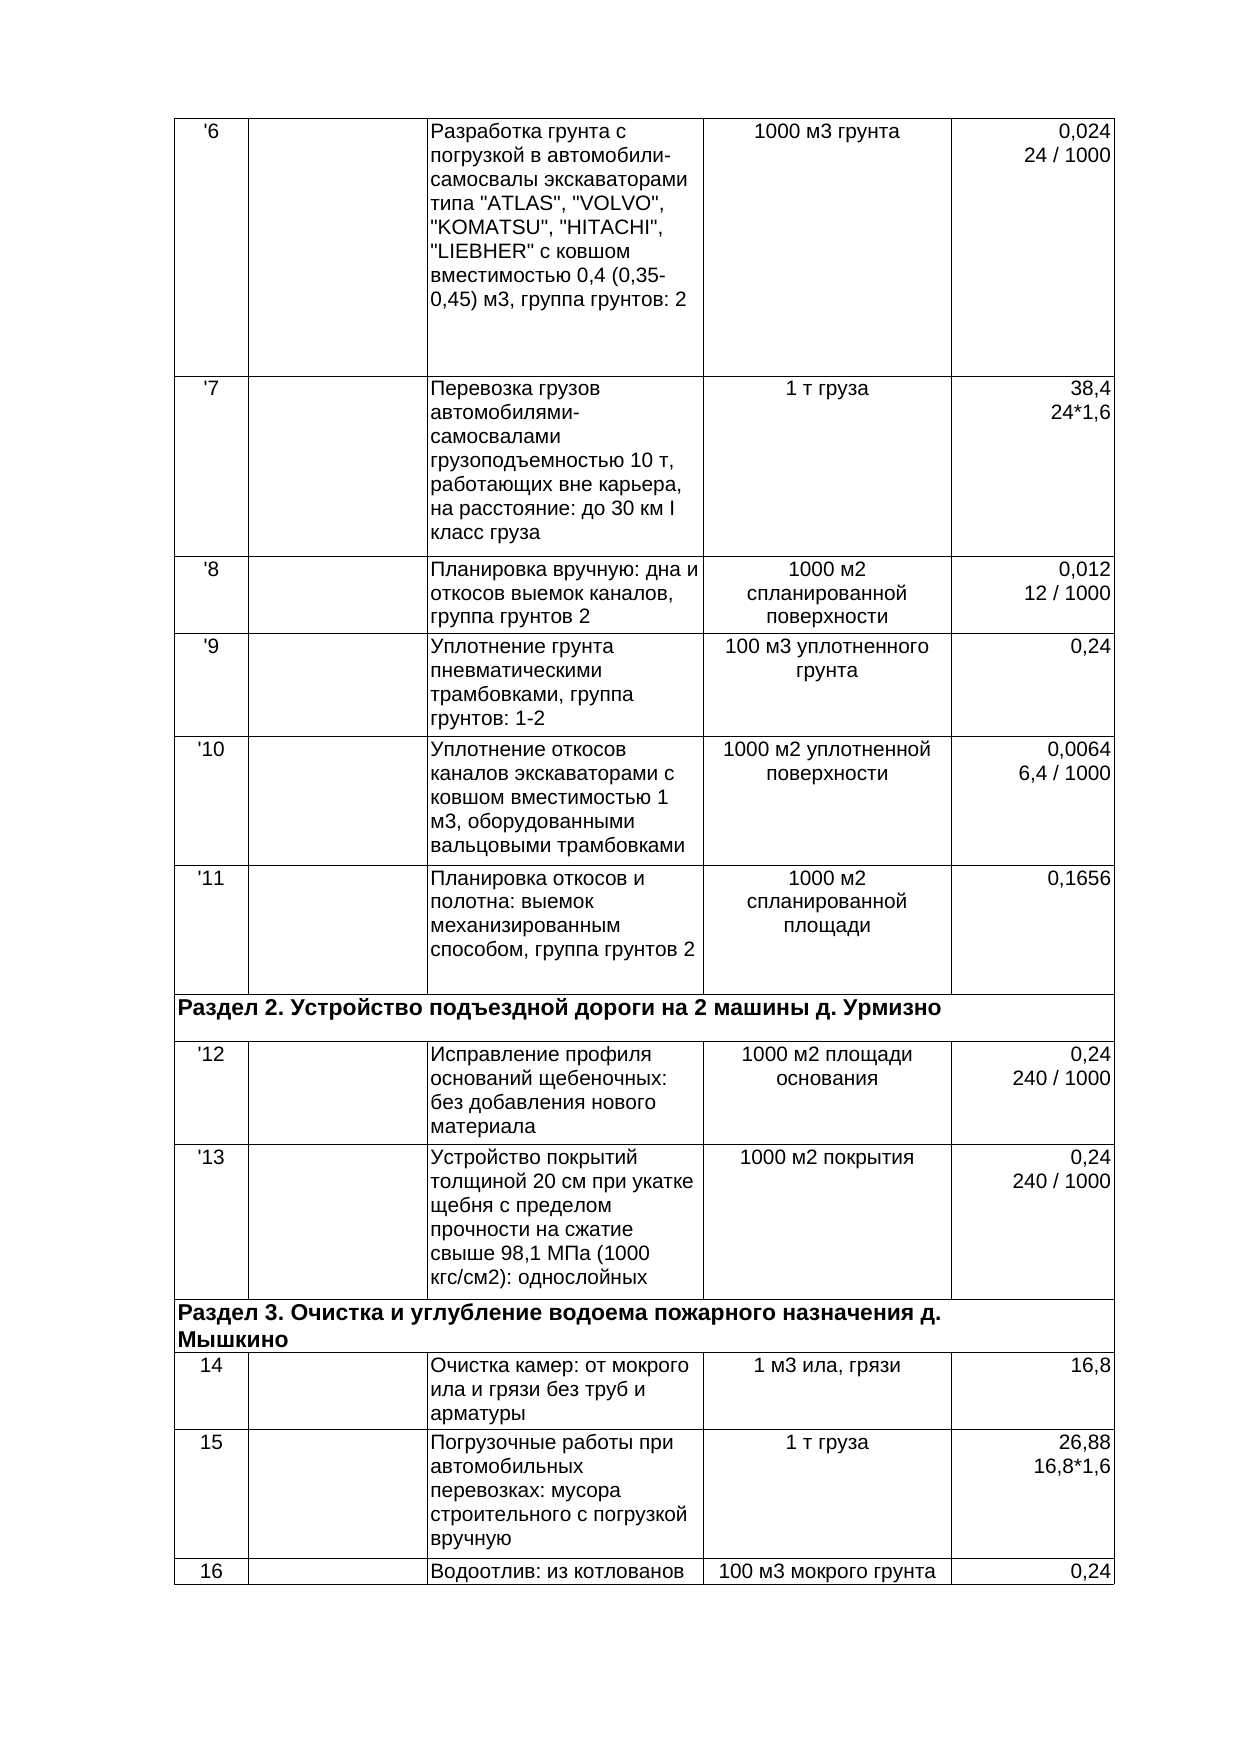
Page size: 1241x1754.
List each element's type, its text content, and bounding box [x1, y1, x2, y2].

table_cell Планировка вручную: дна и откосов выемок каналов, группа грунтов 2 [428, 557, 703, 633]
table_cell 0,24 [952, 634, 1114, 736]
table_cell Раздел 3. Очистка и углубление водоема пожарного назначения д. Мышкино [175, 1300, 951, 1352]
table_cell 100 м3 уплотненного грунта [704, 634, 951, 736]
table_cell 38,4 24*1,6 [952, 377, 1114, 556]
table_cell [249, 737, 427, 865]
table_cell 1 м3 ила, грязи [704, 1353, 951, 1429]
table_cell Уплотнение грунта пневматическими трамбовками, группа грунтов: 1-2 [428, 634, 703, 736]
table_cell [249, 557, 427, 633]
table_cell '8 [175, 557, 248, 633]
table_cell [249, 377, 427, 556]
table_cell [249, 634, 427, 736]
table_cell 0,0064 6,4 / 1000 [952, 737, 1114, 865]
table_cell Погрузочные работы при автомобильных перевозках: мусора строительного с погрузкой вручную [428, 1430, 703, 1558]
table_cell 0,012 12 / 1000 [952, 557, 1114, 633]
table_cell Очистка камер: от мокрого ила и грязи без труб и арматуры [428, 1353, 703, 1429]
table_cell 1 т груза [704, 1430, 951, 1558]
table_cell [249, 1353, 427, 1429]
table_cell Уплотнение откосов каналов экскаваторами с ковшом вместимостью 1 м3, оборудованными вальцовыми трамбовками [428, 737, 703, 865]
table_cell [951, 995, 1114, 1041]
table_cell 100 м3 мокрого грунта [704, 1559, 951, 1584]
table_cell [249, 1042, 427, 1144]
table_cell Водоотлив: из котлованов [428, 1559, 703, 1584]
table_cell 1000 м2 спланированной поверхности [704, 557, 951, 633]
table_cell 1000 м2 уплотненной поверхности [704, 737, 951, 865]
table_cell 16,8 [952, 1353, 1114, 1429]
table_cell Исправление профиля оснований щебеночных: без добавления нового материала [428, 1042, 703, 1144]
table_cell 1 т груза [704, 377, 951, 556]
table_cell '11 [175, 866, 248, 994]
table_cell [249, 1430, 427, 1558]
table_cell 1000 м2 спланированной площади [704, 866, 951, 994]
table_cell '12 [175, 1042, 248, 1144]
table_cell 1000 м2 площади основания [704, 1042, 951, 1144]
table_cell 15 [175, 1430, 248, 1558]
table_cell 16 [175, 1559, 248, 1584]
table_cell 1000 м2 покрытия [704, 1145, 951, 1299]
table_cell '7 [175, 377, 248, 556]
table_cell 0,24 240 / 1000 [952, 1042, 1114, 1144]
table_cell Разработка грунта с погрузкой в автомобили-самосвалы экскаваторами типа "ATLAS", "VOLVO", "KOMATSU", "HITACHI", "LIEBHER" с ковшом вместимостью 0,4 (0,35-0,45) м3, группа грунтов: 2 [428, 119, 703, 376]
table_cell 1000 м3 грунта [704, 119, 951, 376]
table_cell [249, 1559, 427, 1584]
table_cell [249, 119, 427, 376]
table_cell '10 [175, 737, 248, 865]
table_cell '13 [175, 1145, 248, 1299]
table_cell '9 [175, 634, 248, 736]
table_cell 26,88 16,8*1,6 [952, 1430, 1114, 1558]
table_cell 0,024 24 / 1000 [952, 119, 1114, 376]
table_cell 0,1656 [952, 866, 1114, 994]
table_cell Планировка откосов и полотна: выемок механизированным способом, группа грунтов 2 [428, 866, 703, 994]
table_cell [249, 1145, 427, 1299]
table_cell Перевозка грузов автомобилями-самосвалами грузоподъемностью 10 т, работающих вне карьера, на расстояние: до 30 км I класс груза [428, 377, 703, 556]
table_cell [951, 1300, 1114, 1352]
table_cell Устройство покрытий толщиной 20 см при укатке щебня с пределом прочности на сжатие свыше 98,1 МПа (1000 кгс/см2): однослойных [428, 1145, 703, 1299]
table_cell 0,24 240 / 1000 [952, 1145, 1114, 1299]
table_cell Раздел 2. Устройство подъездной дороги на 2 машины д. Урмизно [175, 995, 951, 1041]
table_cell '6 [175, 119, 248, 376]
table_cell 0,24 [952, 1559, 1114, 1584]
table_cell [249, 866, 427, 994]
table_cell 14 [175, 1353, 248, 1429]
